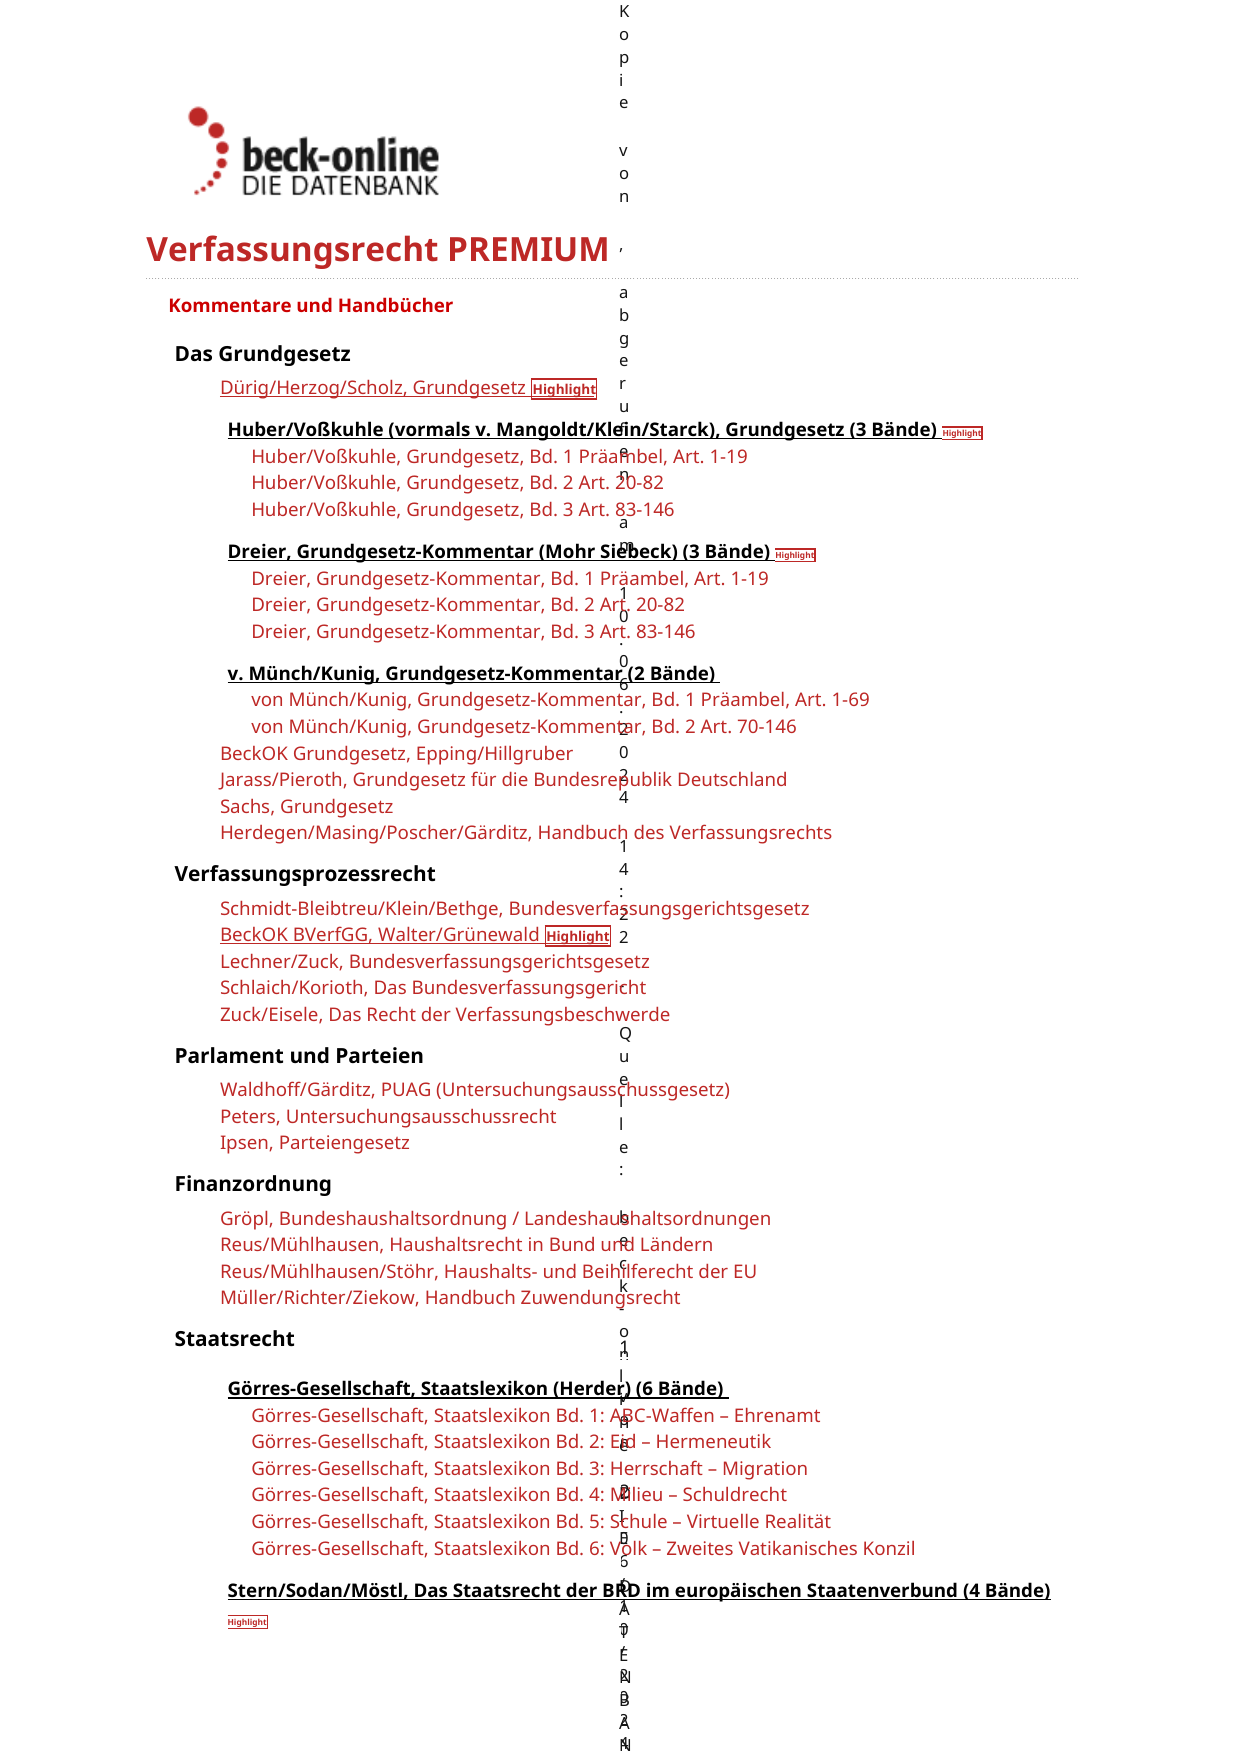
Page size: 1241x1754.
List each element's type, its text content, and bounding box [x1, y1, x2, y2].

text Das Grundgesetz [168, 324, 1050, 372]
text Görres-Gesellschaft, Staatslexikon (Herder) (6 Bände) [227, 1374, 1052, 1401]
text Dreier, Grundgesetz-Kommentar, Bd. 2 Art. 20-82 [230, 590, 1052, 617]
text Reus/​Mühlhausen/​Stöhr, Haushalts- und Beihilferecht der EU [199, 1257, 1052, 1283]
text Herdegen/​Masing/​Poscher/​Gärditz, Handbuch des Verfassungsrechts [199, 818, 1052, 845]
text Parlament und Parteien [168, 1027, 1050, 1074]
text Görres-Gesellschaft, Staatslexikon Bd. 2: Eid – Hermeneutik [230, 1427, 1052, 1454]
text Stern/Sodan/Möstl, Das Staatsrecht der BRD im europäischen Staatenverbund (4 Bände) Highlight [198, 1576, 1052, 1629]
text Huber/Voßkuhle (vormals v. Mangoldt/Klein/Starck), Grundgesetz (3 Bände) Highlight [198, 415, 1052, 442]
text von Münch/​Kunig, Grundgesetz-Kommentar, Bd. 2 Art. 70-146 [230, 712, 1052, 739]
text Dreier, Grundgesetz-Kommentar (Mohr Siebeck) (3 Bände) Highlight [198, 537, 1052, 564]
text Görres-Gesellschaft, Staatslexikon Bd. 6: Volk – Zweites Vatikanisches Konzil [230, 1534, 1052, 1560]
text Huber/​Voßkuhle, Grundgesetz, Bd. 2 Art. 20-82 [230, 468, 1052, 495]
text BeckOK Grundgesetz, Epping/​Hillgruber [199, 739, 1052, 765]
text Görres-Gesellschaft, Staatslexikon Bd. 5: Schule – Virtuelle Realität [230, 1507, 1052, 1534]
text Görres-Gesellschaft, Staatslexikon Bd. 3: Herrschaft – Migration [230, 1454, 1052, 1481]
text Staatsrecht [168, 1310, 1050, 1357]
text Waldhoff/​Gärditz, PUAG (Untersuchungsausschussgesetz) [220, 1075, 1052, 1102]
text Dreier, Grundgesetz-Kommentar, Bd. 1 Präambel, Art. 1-19 [251, 564, 1052, 590]
text Finanzordnung [168, 1155, 1050, 1202]
text Schmidt-Bleibtreu/​Klein/​Bethge, Bundesverfassungsgerichtsgesetz [220, 894, 1052, 920]
text Sachs, Grundgesetz [199, 792, 1052, 818]
text Görres-Gesellschaft, Staatslexikon Bd. 1: ABC-Waffen – Ehrenamt [251, 1401, 1052, 1427]
text Peters, Untersuchungsausschussrecht [199, 1102, 1052, 1128]
text Gröpl, Bundeshaushaltsordnung / Landeshaushaltsordnungen [220, 1204, 1052, 1230]
text Schlaich/​Korioth, Das Bundesverfassungsgericht [199, 973, 1052, 1000]
text Verfassungsprozessrecht [168, 845, 1050, 892]
text Huber/​Voßkuhle, Grundgesetz, Bd. 1 Präambel, Art. 1-19 [251, 442, 1052, 468]
text Ipsen, Parteiengesetz [199, 1128, 1052, 1155]
text Huber/​Voßkuhle, Grundgesetz, Bd. 3 Art. 83-146 [230, 495, 1052, 522]
text Lechner/​Zuck, Bundesverfassungsgerichtsgesetz [199, 947, 1052, 973]
text BeckOK BVerfGG, Walter/​Grünewald Highlight [199, 920, 1052, 947]
text v. Münch/Kunig, Grundgesetz-Kommentar (2 Bände) [198, 659, 1052, 686]
text Zuck/​Eisele, Das Recht der Verfassungsbeschwerde [199, 1000, 1052, 1027]
title Verfassungsrecht PREMIUM [146, 219, 1078, 279]
text Görres-Gesellschaft, Staatslexikon Bd. 4: Milieu – Schuldrecht [230, 1481, 1052, 1507]
text Dreier, Grundgesetz-Kommentar, Bd. 3 Art. 83-146 [230, 617, 1052, 643]
text Reus/​Mühlhausen, Haushaltsrecht in Bund und Ländern [199, 1230, 1052, 1257]
text Dürig/​Herzog/​Scholz, Grundgesetz Highlight [220, 373, 1052, 400]
text von Münch/​Kunig, Grundgesetz-Kommentar, Bd. 1 Präambel, Art. 1-69 [251, 686, 1052, 712]
text Müller/​Richter/​Ziekow, Handbuch Zuwendungsrecht [199, 1283, 1052, 1310]
text Kommentare und Handbücher [168, 292, 1056, 318]
text Jarass/​Pieroth, Grundgesetz für die Bundesrepublik Deutschland [199, 765, 1052, 792]
